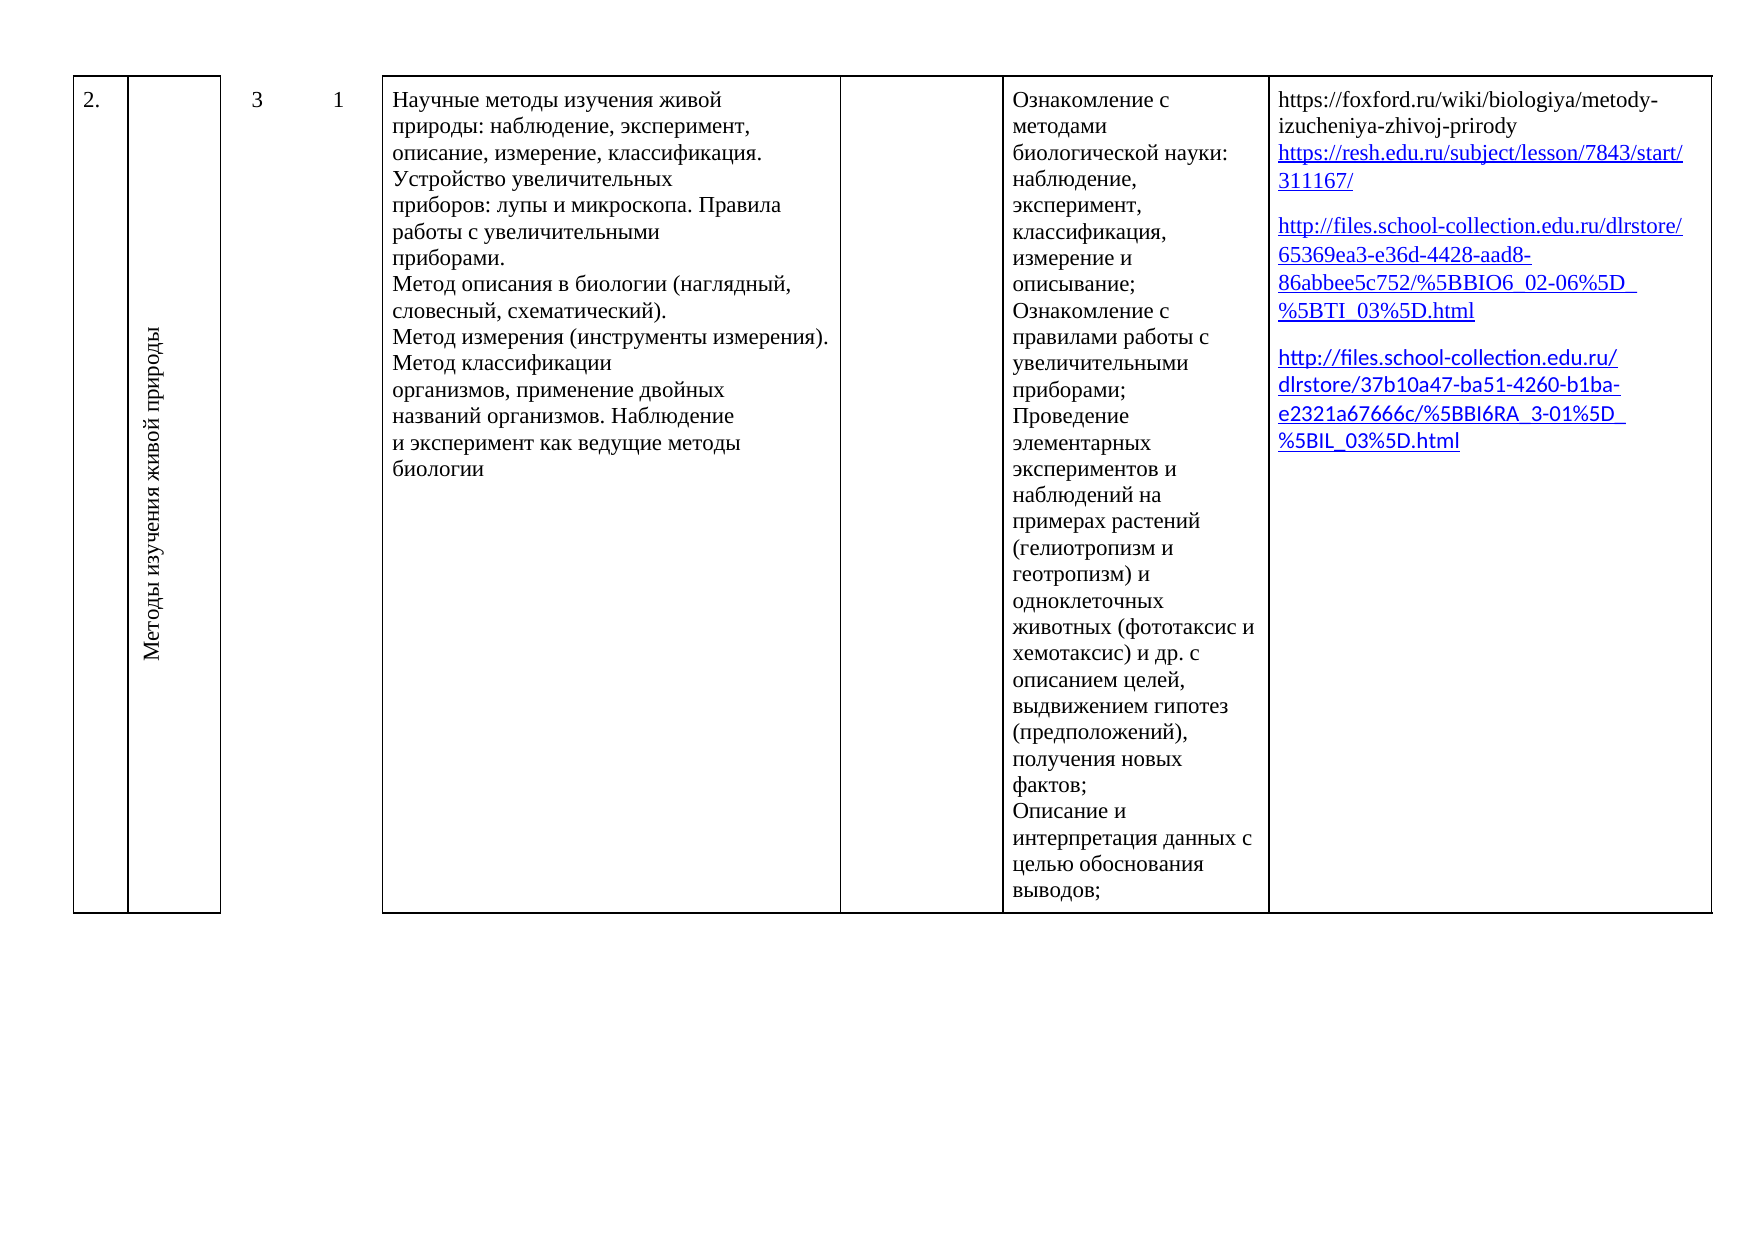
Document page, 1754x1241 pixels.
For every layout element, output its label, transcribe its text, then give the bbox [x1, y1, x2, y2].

table_cell Ознакомление с методами биологической науки: наблюдение, эксперимент, классификация, измерение и описывание; Ознакомление с правилами работы с увеличительными приборами; Проведение элементарных экспериментов и наблюдений на примерах растений (гелиотропизм и геотропизм) и одноклеточных животных (фототаксис и хемотаксис) и др. с описанием целей, выдвижением гипотез (предположений), получения новых фактов; Описание и интерпретация данных с целью обоснования выводов; [1004, 77, 1268, 912]
table_cell [841, 77, 1002, 912]
table_cell https://foxford.ru/wiki/biologiya/metody- izucheniya-zhivoj-prirody https://resh.edu.ru/subject/lesson/7843/start/311167/ http://files.school-collection.edu.ru/dlrstore/65369ea3-e36d-4428-aad8-86abbee5c752/%5BBIO6_02-06%5D_%5BTI_03%5D.html http://files.school-collection.edu.ru/dlrstore/37b10a47-ba51-4260-b1ba-e2321a67666c/%5BBI6RA_3-01%5D_%5BIL_03%5D.html [1270, 77, 1711, 912]
table_cell Методы изучения живой природы [129, 77, 220, 912]
table_cell Научные методы изучения живой природы: наблюдение, эксперимент, описание, измерение, классификация. Устройство увеличительных приборов: лупы и микроскопа. Правила работы с увеличительными приборами. Метод описания в биологии (наглядный, словесный, схематический). Метод измерения (инструменты измерения). Метод классификации организмов, применение двойных названий организмов. Наблюдение и эксперимент как ведущие методы биологии [383, 77, 840, 912]
table_cell 1 [294, 75, 382, 912]
table_cell 2. [74, 77, 127, 912]
table_cell 3 [221, 75, 294, 912]
